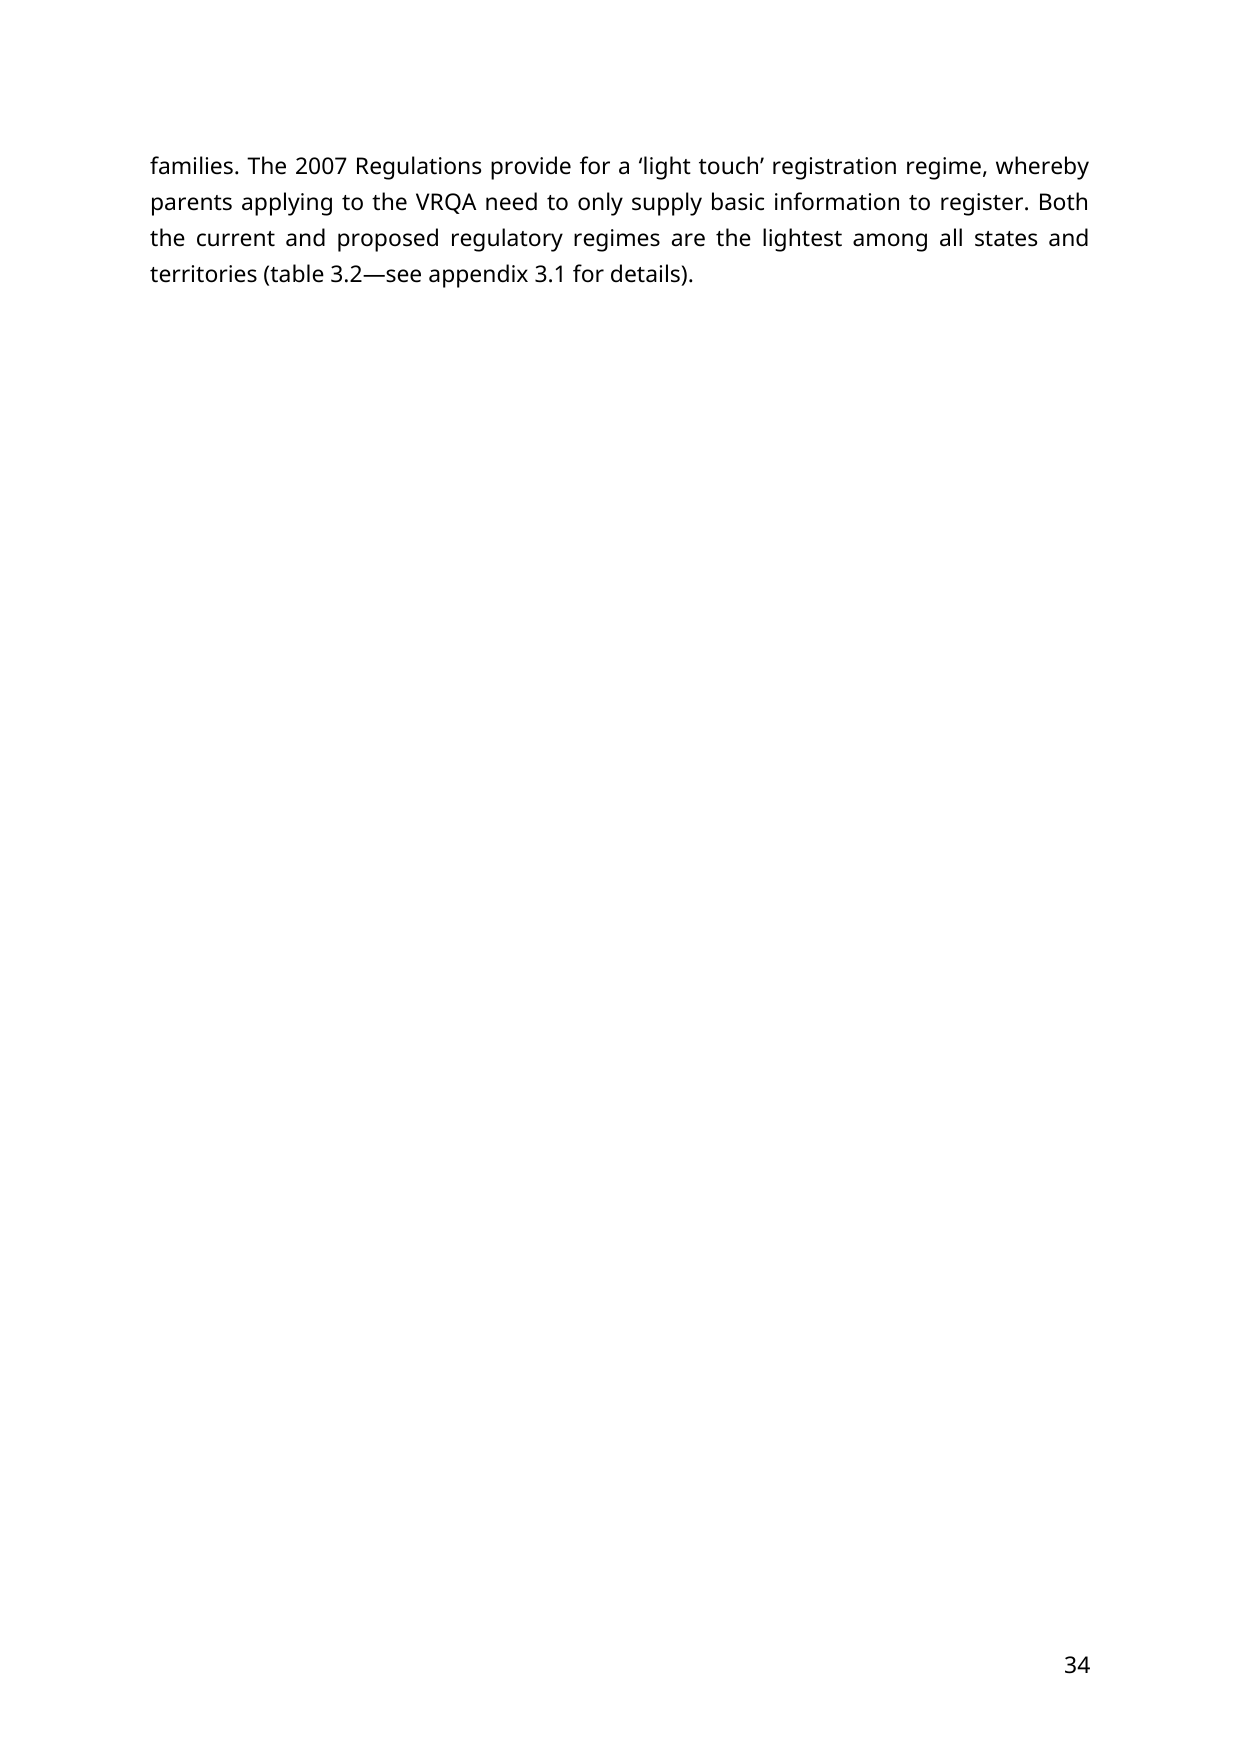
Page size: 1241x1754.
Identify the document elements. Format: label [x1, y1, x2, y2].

text [150, 150, 1090, 289]
